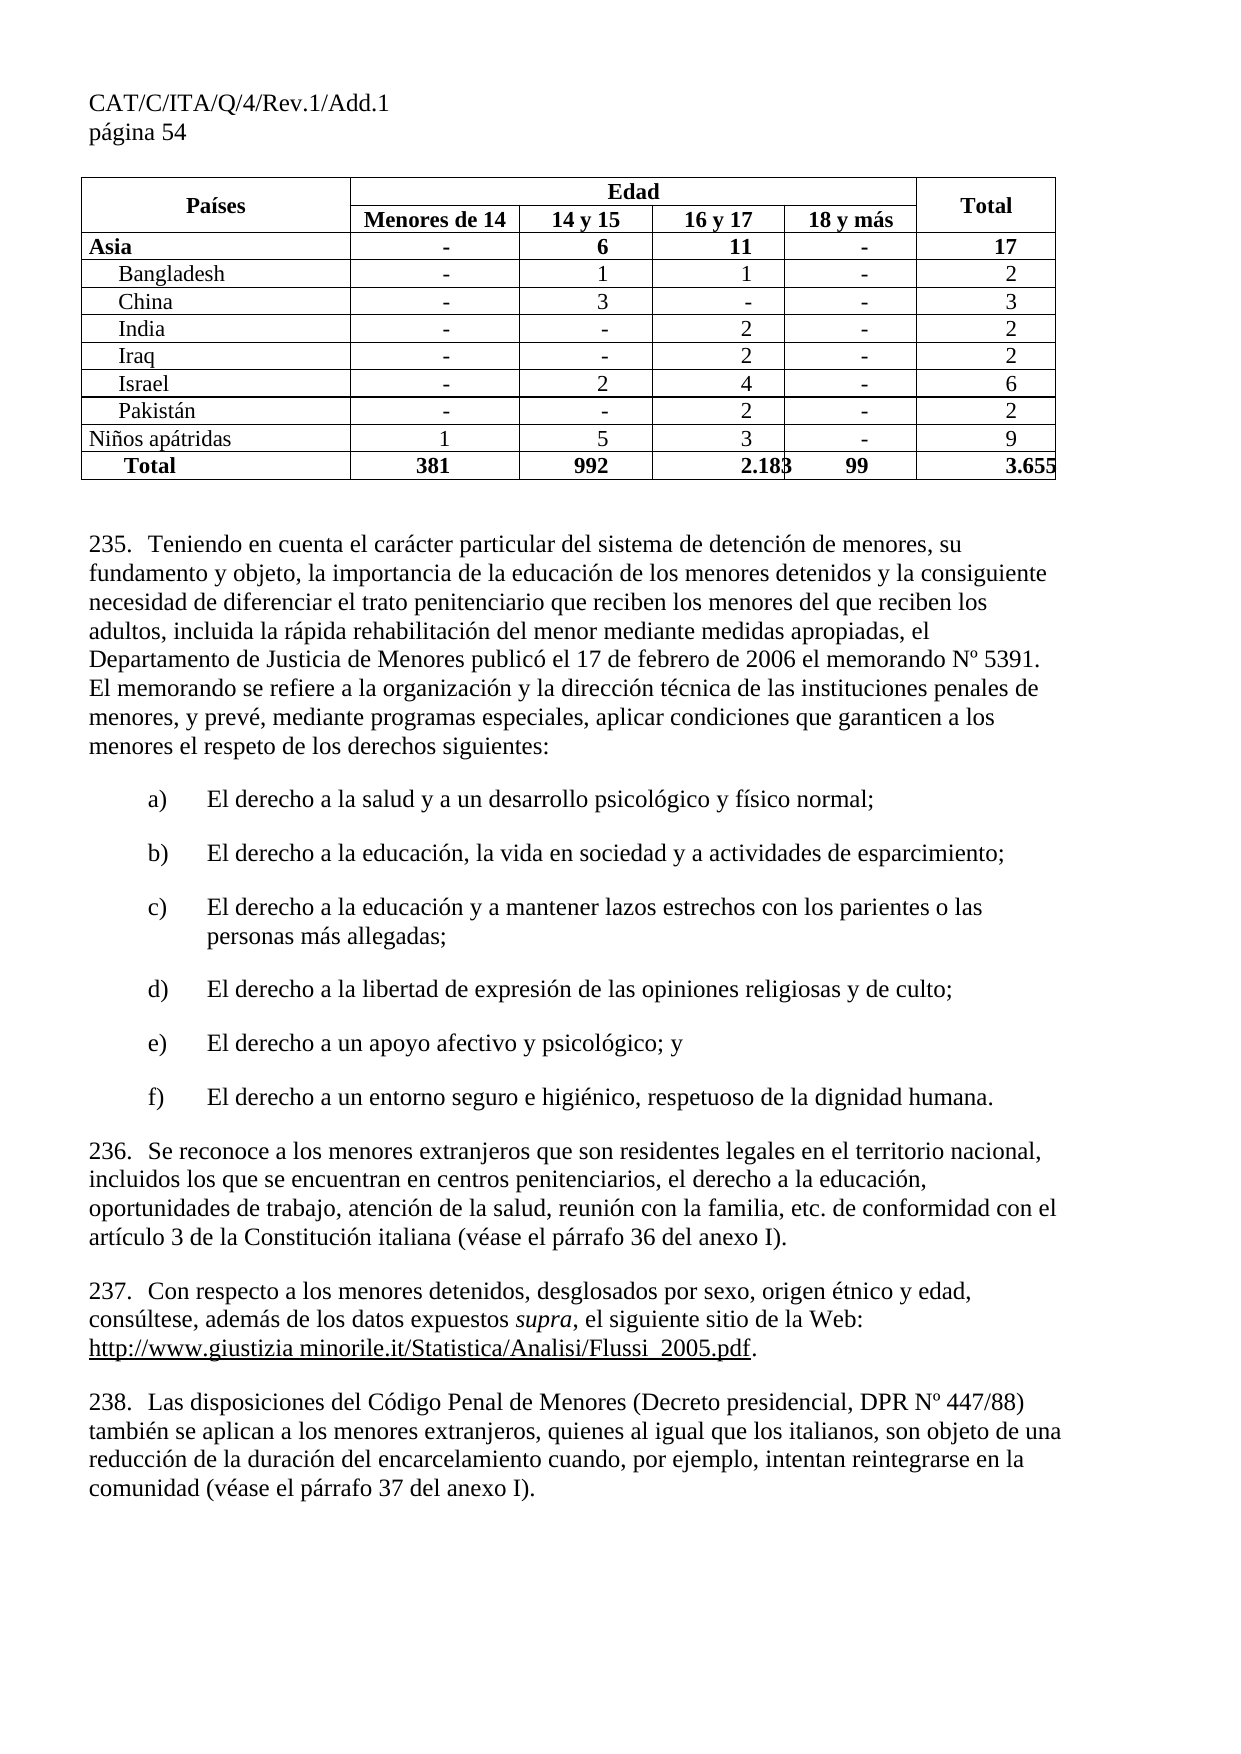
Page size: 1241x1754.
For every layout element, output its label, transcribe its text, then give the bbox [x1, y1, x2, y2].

table_cell 2 [520, 370, 652, 396]
text f) El derecho a un entorno seguro e higiénico, respetuoso de la dignidad humana. [148, 1082, 1063, 1111]
table_header Países [82, 178, 350, 232]
table_cell - [785, 398, 916, 424]
table_cell India [82, 315, 350, 342]
table_cell 5 [520, 425, 652, 451]
text c) El derecho a la educación y a mantener lazos estrechos con los parientes o las personas más allegadas; [148, 892, 1063, 949]
table_cell - [520, 343, 652, 369]
table_cell 1 [351, 425, 519, 451]
table_cell 2 [917, 315, 1055, 342]
table_cell Niños apátridas [82, 425, 350, 451]
table_cell - [785, 315, 916, 342]
table_cell 2 [653, 343, 784, 369]
text a) El derecho a la salud y a un desarrollo psicológico y físico normal; [148, 784, 1063, 813]
table_cell 14 y 15 [520, 206, 652, 232]
table_cell 2 [917, 260, 1055, 287]
table_cell 2 [917, 398, 1055, 424]
table_cell Pakistán [82, 398, 350, 424]
text 238. Las disposiciones del Código Penal de Menores (Decreto presidencial, DPR Nº 447/88) también se aplican a los menores extranjeros, quienes al igual que los italianos, son objeto de una reducción de la duración del encarcelamiento cuando, por ejemplo, intentan reintegrarse en la comunidad (véase el párrafo 37 del anexo I). [88, 1387, 1063, 1502]
table_cell - [785, 343, 916, 369]
table_cell - [785, 233, 916, 259]
text 235. Teniendo en cuenta el carácter particular del sistema de detención de menores, su fundamento y objeto, la importancia de la educación de los menores detenidos y la consiguiente necesidad de diferenciar el trato penitenciario que reciben los menores del que reciben los adultos, incluida la rápida rehabilitación del menor mediante medidas apropiadas, el Departamento de Justicia de Menores publicó el 17 de febrero de 2006 el memorando Nº 5391. El memorando se refiere a la organización y la dirección técnica de las instituciones penales de menores, y prevé, mediante programas especiales, aplicar condiciones que garanticen a los menores el respeto de los derechos siguientes: [88, 529, 1063, 759]
table_cell - [351, 398, 519, 424]
table_cell - [520, 315, 652, 342]
table_cell - [351, 288, 519, 314]
table_cell Iraq [82, 343, 350, 369]
table_cell 9 [917, 425, 1055, 451]
table_cell Israel [82, 370, 350, 396]
table_cell - [520, 398, 652, 424]
text d) El derecho a la libertad de expresión de las opiniones religiosas y de culto; [148, 974, 1063, 1003]
table_cell - [785, 260, 916, 287]
table_cell - [785, 288, 916, 314]
table_header Total [917, 178, 1055, 232]
table_cell 18 y más [785, 206, 916, 232]
table_cell Menores de 14 [351, 206, 519, 232]
table_cell 2.183 [653, 452, 784, 478]
text 236. Se reconoce a los menores extranjeros que son residentes legales en el territorio nacional, incluidos los que se encuentran en centros penitenciarios, el derecho a la educación, oportunidades de trabajo, atención de la salud, reunión con la familia, etc. de conformidad con el artículo 3 de la Constitución italiana (véase el párrafo 36 del anexo I). [88, 1136, 1063, 1251]
table_cell 6 [917, 370, 1055, 396]
table_cell 4 [653, 370, 784, 396]
table_cell - [351, 343, 519, 369]
table_cell 16 y 17 [653, 206, 784, 232]
table_cell - [785, 370, 916, 396]
table_cell 3.655 [917, 452, 1055, 478]
table_cell 2 [653, 315, 784, 342]
table_cell China [82, 288, 350, 314]
table_cell - [351, 260, 519, 287]
table_cell 17 [917, 233, 1055, 259]
table_cell 3 [917, 288, 1055, 314]
text e) El derecho a un apoyo afectivo y psicológico; y [148, 1028, 1063, 1057]
table_cell - [351, 370, 519, 396]
table_cell - [653, 288, 784, 314]
table_cell 11 [653, 233, 784, 259]
table_cell Total [82, 452, 350, 478]
table_cell Asia [82, 233, 350, 259]
table_cell 2 [653, 398, 784, 424]
table_cell Bangladesh [82, 260, 350, 287]
table_cell 381 [351, 452, 519, 478]
table_header Edad [351, 178, 916, 204]
table_cell 6 [520, 233, 652, 259]
table_cell 992 [520, 452, 652, 478]
table_cell - [351, 315, 519, 342]
table_cell - [351, 233, 519, 259]
table_cell 1 [653, 260, 784, 287]
table_cell 2 [917, 343, 1055, 369]
table_cell 3 [653, 425, 784, 451]
table_cell 99 [785, 452, 916, 478]
table_cell 3 [520, 288, 652, 314]
table_cell - [785, 425, 916, 451]
text b) El derecho a la educación, la vida en sociedad y a actividades de esparcimiento; [148, 838, 1063, 867]
text 237. Con respecto a los menores detenidos, desglosados por sexo, origen étnico y edad, consúltese, además de los datos expuestos supra, el siguiente sitio de la Web: http://www.giustizia minorile.it/Statistica/Analisi/Flussi_2005.pdf. [88, 1276, 1063, 1362]
table_cell 1 [520, 260, 652, 287]
